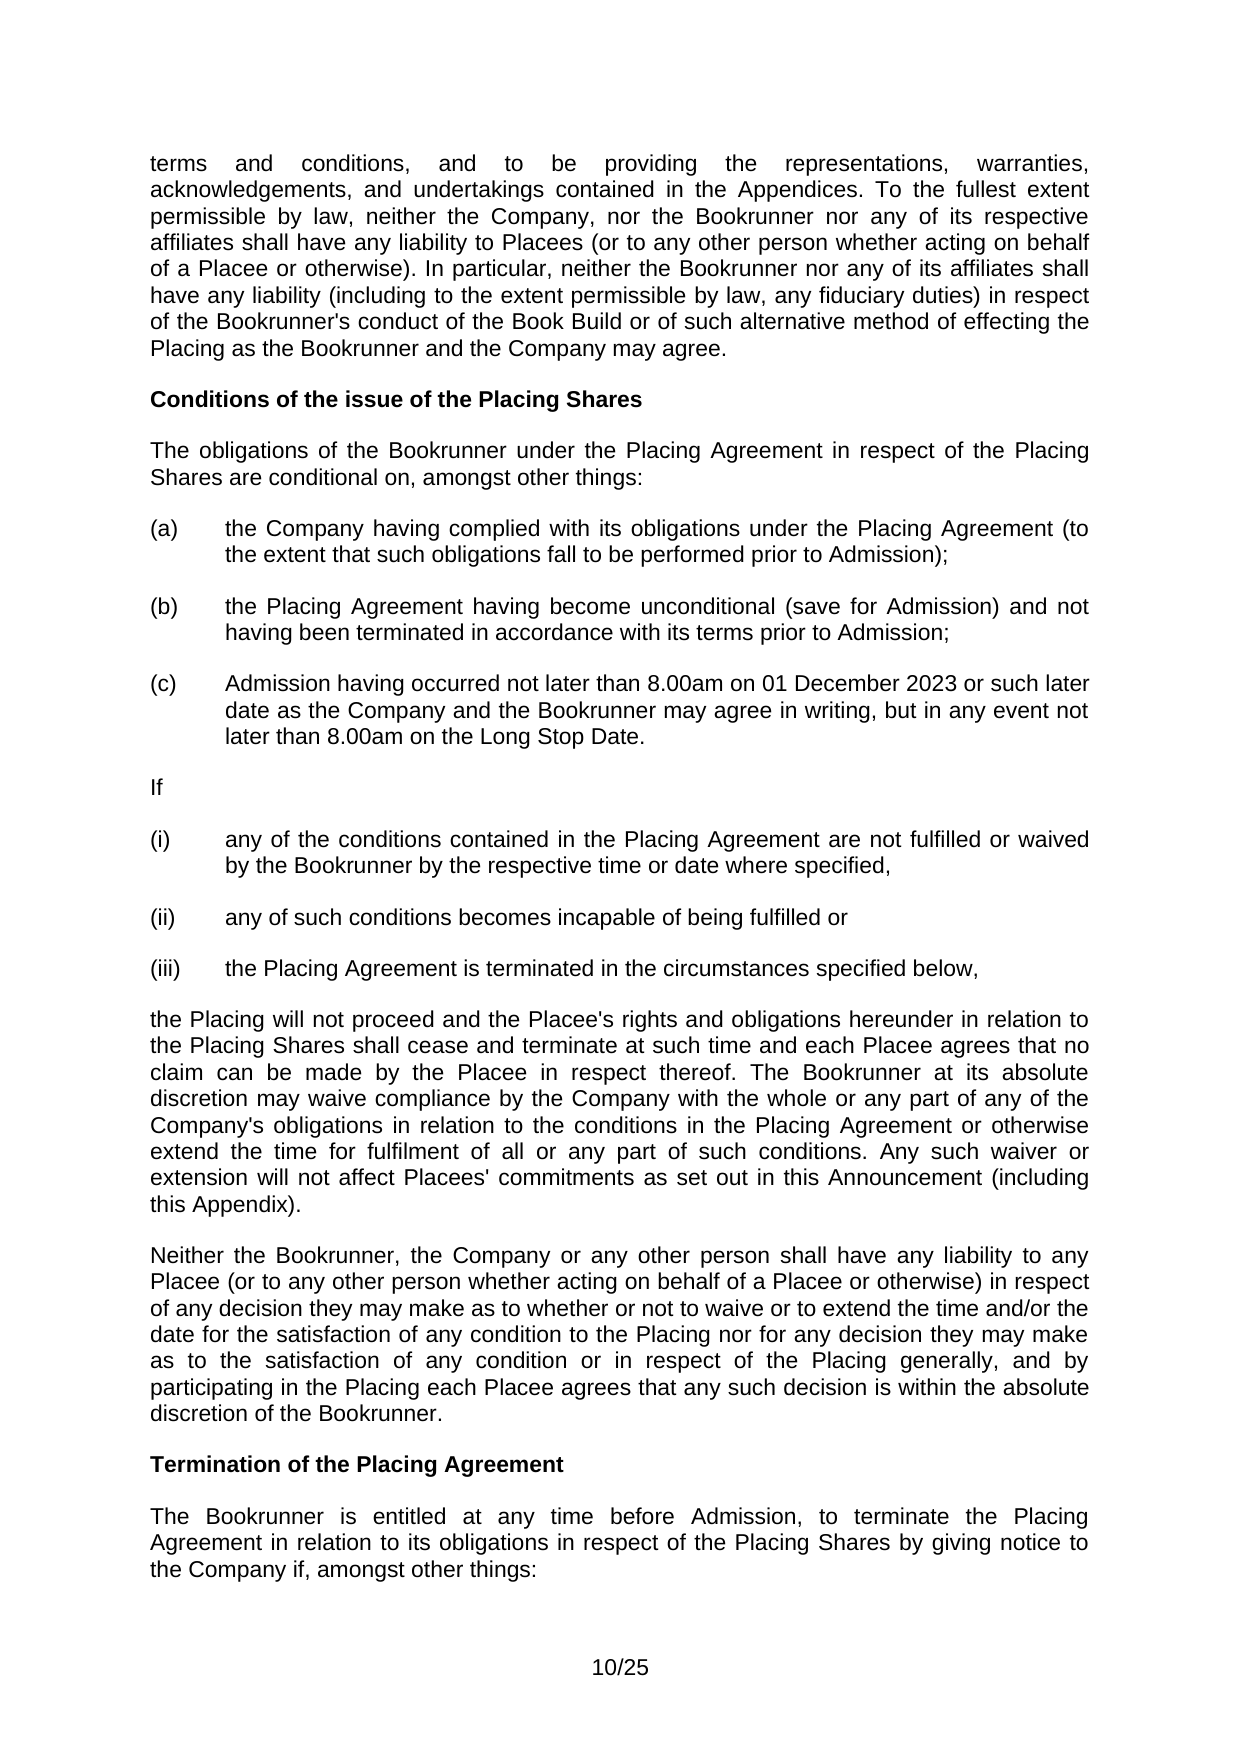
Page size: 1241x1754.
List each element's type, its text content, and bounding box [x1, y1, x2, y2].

text (ii) any of such conditions becomes incapable of being fulfilled or [150, 903, 1090, 930]
text (iii) the Placing Agreement is terminated in the circumstances specified below, [150, 955, 1090, 981]
text Neither the Bookrunner, the Company or any other person shall have any liability to any Placee (or to any other person whether acting on behalf of a Placee or otherwise) in respect of any decision they may make as to whether or not to waive or to extend the time and/or the date for the satisfaction of any condition to the Placing nor for any decision they may make as to the satisfaction of any condition or in respect of the Placing generally, and by participating in the Placing each Placee agrees that any such decision is within the absolute discretion of the Bookrunner. [150, 1242, 1090, 1426]
text Conditions of the issue of the Placing Shares [150, 386, 1090, 412]
text The obligations of the Bookrunner under the Placing Agreement in respect of the Placing Shares are conditional on, amongst other things: [150, 437, 1090, 490]
text Termination of the Placing Agreement [150, 1451, 1090, 1478]
text (c) Admission having occurred not later than 8.00am on 01 December 2023 or such later date as the Company and the Bookrunner may agree in writing, but in any event not later than 8.00am on the Long Stop Date. [150, 670, 1090, 749]
text The Bookrunner is entitled at any time before Admission, to terminate the Placing Agreement in relation to its obligations in respect of the Placing Shares by giving notice to the Company if, amongst other things: [150, 1503, 1090, 1582]
text (i) any of the conditions contained in the Placing Agreement are not fulfilled or waived by the Bookrunner by the respective time or date where specified, [150, 826, 1090, 878]
text (b) the Placing Agreement having become unconditional (save for Admission) and not having been terminated in accordance with its terms prior to Admission; [150, 593, 1090, 645]
text If [150, 774, 1090, 801]
text the Placing will not proceed and the Placee's rights and obligations hereunder in relation to the Placing Shares shall cease and terminate at such time and each Placee agrees that no claim can be made by the Placee in respect thereof. The Bookrunner at its absolute discretion may waive compliance by the Company with the whole or any part of any of the Company's obligations in relation to the conditions in the Placing Agreement or otherwise extend the time for fulfilment of all or any part of such conditions. Any such waiver or extension will not affect Placees' commitments as set out in this Announcement (including this Appendix). [150, 1006, 1090, 1217]
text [150, 150, 1090, 361]
text (a) the Company having complied with its obligations under the Placing Agreement (to the extent that such obligations fall to be performed prior to Admission); [150, 515, 1090, 568]
